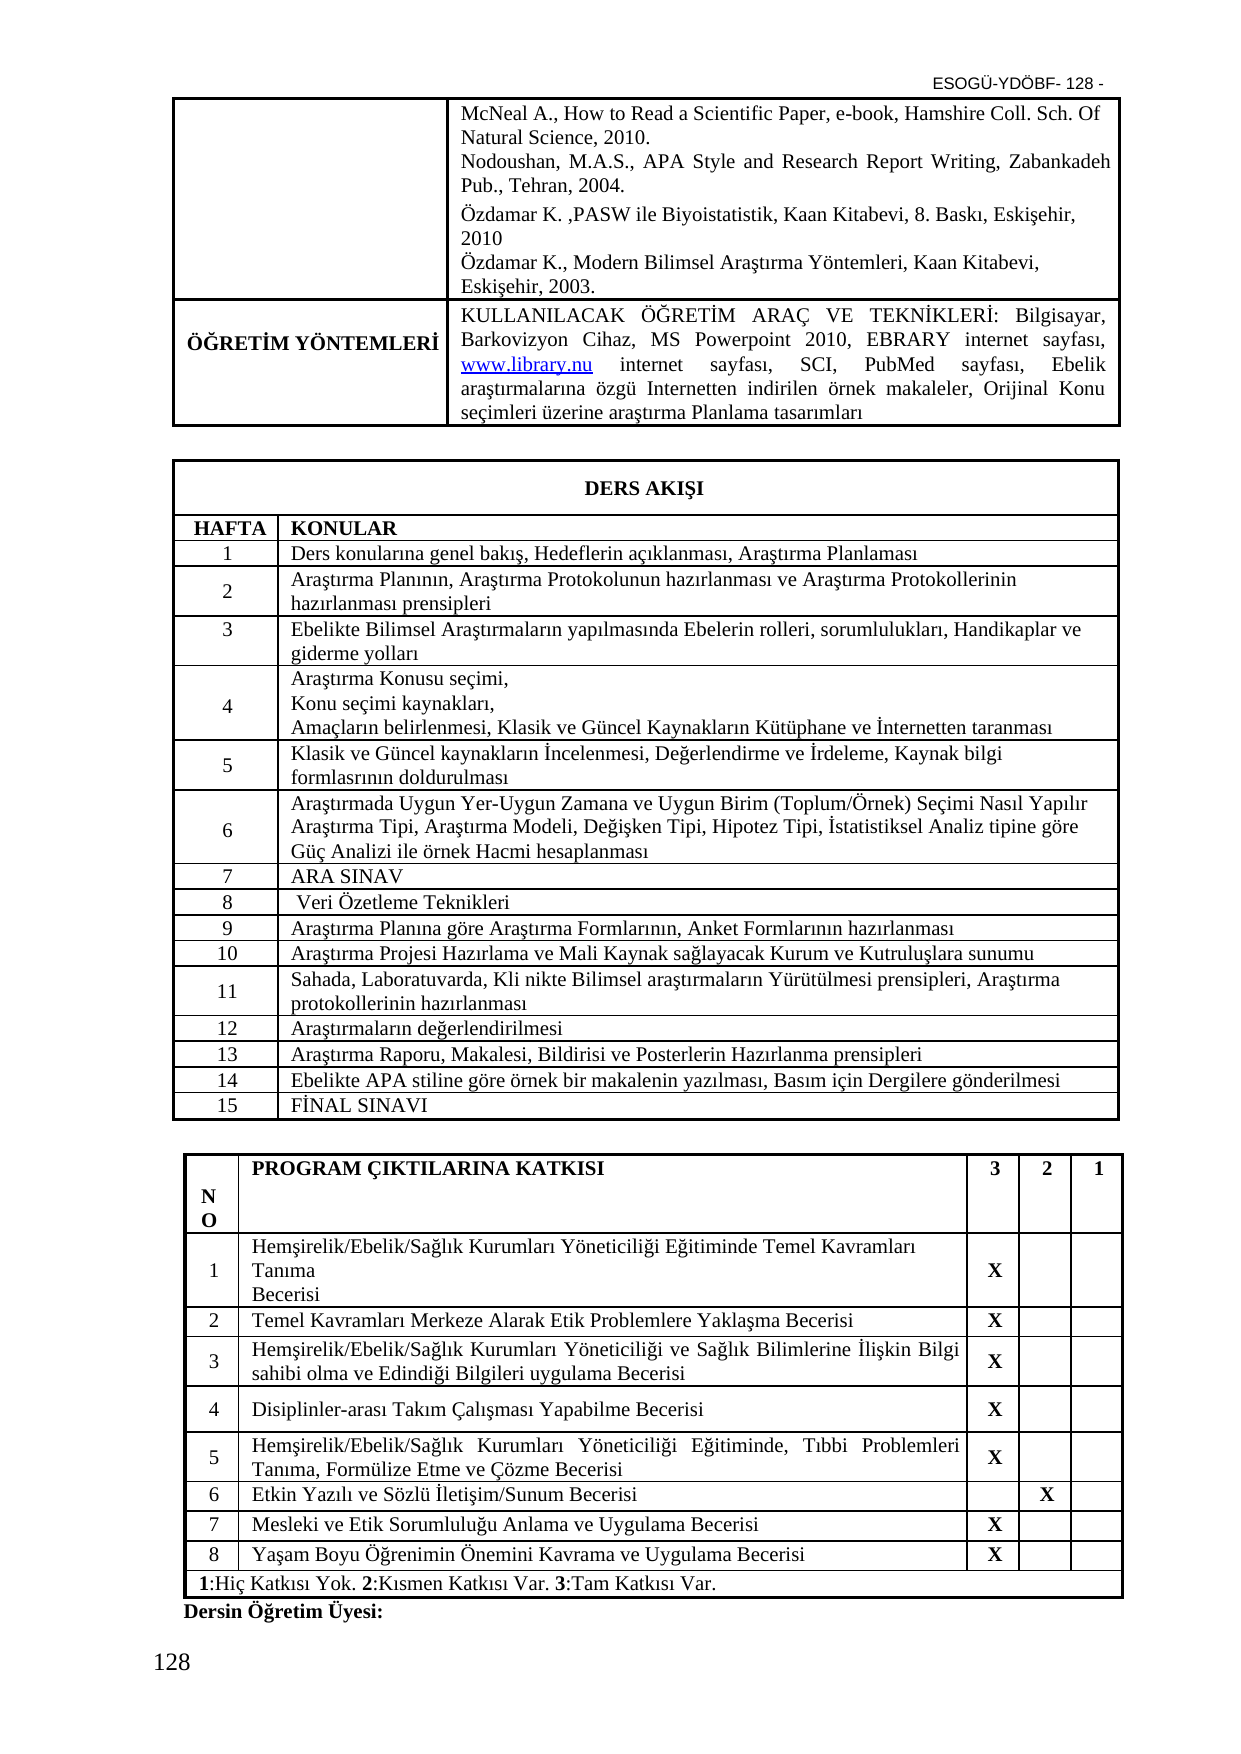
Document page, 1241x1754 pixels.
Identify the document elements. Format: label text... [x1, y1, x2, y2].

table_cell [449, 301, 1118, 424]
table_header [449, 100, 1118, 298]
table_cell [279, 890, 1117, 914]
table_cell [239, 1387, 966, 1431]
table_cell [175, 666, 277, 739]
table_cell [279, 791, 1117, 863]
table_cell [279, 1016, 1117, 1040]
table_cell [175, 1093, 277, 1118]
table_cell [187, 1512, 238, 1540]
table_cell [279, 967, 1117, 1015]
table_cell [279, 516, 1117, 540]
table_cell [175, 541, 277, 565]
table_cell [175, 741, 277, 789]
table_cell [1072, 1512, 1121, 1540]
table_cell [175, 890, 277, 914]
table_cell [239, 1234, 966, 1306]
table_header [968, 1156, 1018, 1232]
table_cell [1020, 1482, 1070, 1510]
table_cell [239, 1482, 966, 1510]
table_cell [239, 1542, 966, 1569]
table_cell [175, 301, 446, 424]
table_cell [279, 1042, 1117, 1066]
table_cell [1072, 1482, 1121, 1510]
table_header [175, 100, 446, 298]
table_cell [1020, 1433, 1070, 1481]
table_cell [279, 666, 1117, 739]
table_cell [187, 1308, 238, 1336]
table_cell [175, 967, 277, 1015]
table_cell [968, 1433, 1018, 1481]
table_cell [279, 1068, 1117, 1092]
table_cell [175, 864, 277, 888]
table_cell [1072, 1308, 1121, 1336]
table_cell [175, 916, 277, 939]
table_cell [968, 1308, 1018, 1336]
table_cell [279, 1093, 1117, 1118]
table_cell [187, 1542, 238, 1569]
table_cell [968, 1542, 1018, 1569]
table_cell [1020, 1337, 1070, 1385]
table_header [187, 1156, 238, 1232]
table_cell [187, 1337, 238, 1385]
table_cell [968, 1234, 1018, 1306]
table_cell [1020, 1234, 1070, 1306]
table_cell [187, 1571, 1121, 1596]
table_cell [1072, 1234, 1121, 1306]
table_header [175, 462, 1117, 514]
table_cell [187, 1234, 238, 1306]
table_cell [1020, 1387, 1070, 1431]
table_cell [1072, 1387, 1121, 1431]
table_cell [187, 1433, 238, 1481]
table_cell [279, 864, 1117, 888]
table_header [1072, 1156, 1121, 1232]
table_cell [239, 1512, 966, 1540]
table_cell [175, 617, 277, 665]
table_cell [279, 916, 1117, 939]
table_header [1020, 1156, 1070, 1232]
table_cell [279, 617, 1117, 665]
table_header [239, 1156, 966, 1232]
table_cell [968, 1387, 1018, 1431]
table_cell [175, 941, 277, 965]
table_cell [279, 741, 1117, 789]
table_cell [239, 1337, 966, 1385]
text Dersin Öğretim Üyesi: [183, 1599, 1092, 1623]
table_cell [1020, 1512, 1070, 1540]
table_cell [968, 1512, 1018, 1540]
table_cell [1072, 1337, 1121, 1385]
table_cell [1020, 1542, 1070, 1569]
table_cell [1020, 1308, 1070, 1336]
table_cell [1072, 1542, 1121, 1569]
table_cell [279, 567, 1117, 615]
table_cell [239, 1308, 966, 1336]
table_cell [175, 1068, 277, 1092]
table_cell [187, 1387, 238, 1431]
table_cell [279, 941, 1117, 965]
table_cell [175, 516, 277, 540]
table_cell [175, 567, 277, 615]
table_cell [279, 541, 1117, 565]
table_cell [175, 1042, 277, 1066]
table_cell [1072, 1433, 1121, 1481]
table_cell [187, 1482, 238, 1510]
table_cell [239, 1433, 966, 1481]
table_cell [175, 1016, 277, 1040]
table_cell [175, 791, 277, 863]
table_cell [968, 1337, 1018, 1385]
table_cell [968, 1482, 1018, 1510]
